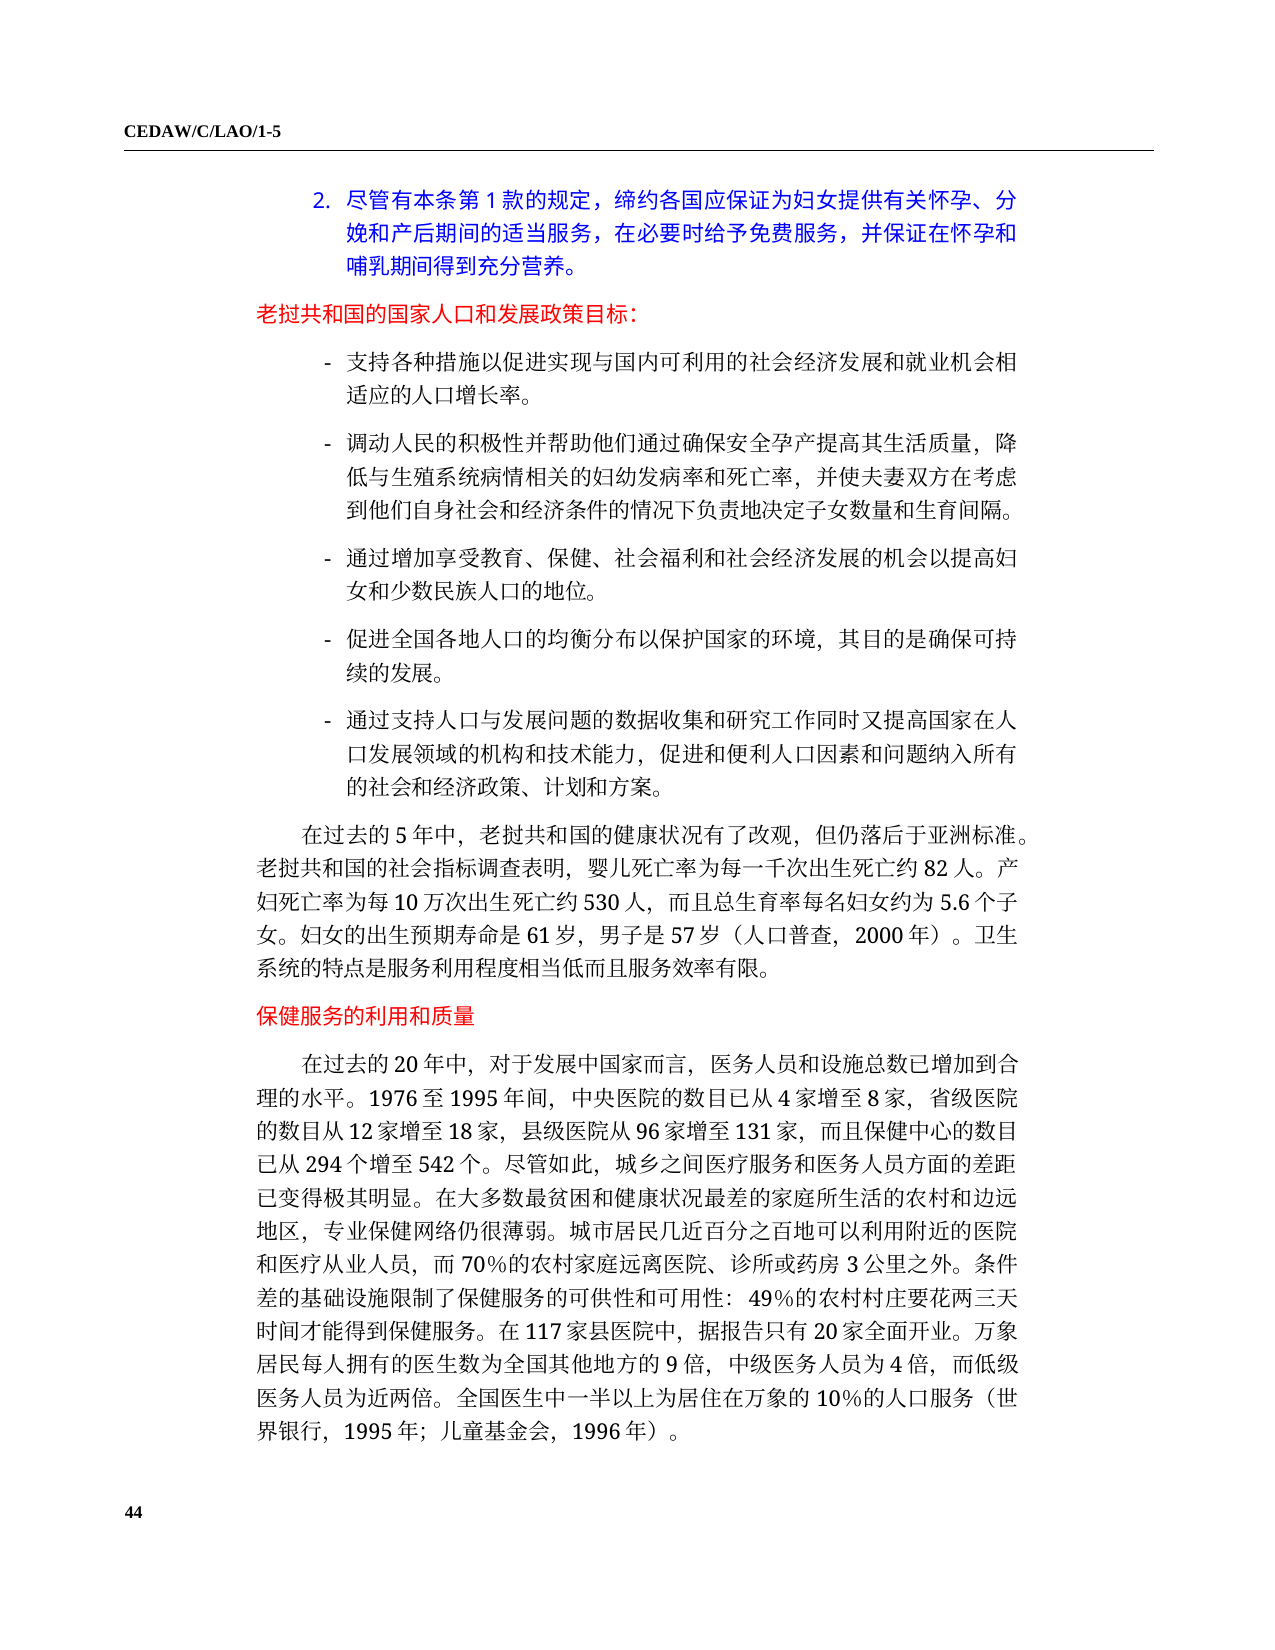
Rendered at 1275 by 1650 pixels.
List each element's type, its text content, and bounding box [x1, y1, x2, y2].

text 在过去的5年中，老挝共和国的健康状况有了改观，但仍落后于亚洲标准。老挝共和国的社会指标调查表明，婴儿死亡率为每一千次出生死亡约82人。产妇死亡率为每10万次出生死亡约530人，而且总生育率每名妇女约为5.6个子女。妇女的出生预期寿命是61岁，男子是57岁（人口普查，2000年）。卫生系统的特点是服务利用程度相当低而且服务效率有限。 [256, 817, 1019, 983]
text 保健服务的利用和质量 [256, 998, 1019, 1031]
text 2. 尽管有本条第1款的规定，缔约各国应保证为妇女提供有关怀孕、分娩和产后期间的适当服务，在必要时给予免费服务，并保证在怀孕和哺乳期间得到充分营养。 [256, 181, 1019, 281]
text - 支持各种措施以促进实现与国内可利用的社会经济发展和就业机会相适应的人口增长率。 [256, 344, 1019, 411]
text 老挝共和国的国家人口和发展政策目标： [256, 296, 1019, 329]
text 在过去的20年中，对于发展中国家而言，医务人员和设施总数已增加到合理的水平。1976至1995年间，中央医院的数目已从4家增至8家，省级医院的数目从12家增至18家，县级医院从96家增至131家，而且保健中心的数目已从294个增至542个。尽管如此，城乡之间医疗服务和医务人员方面的差距已变得极其明显。在大多数最贫困和健康状况最差的家庭所生活的农村和边远地区，专业保健网络仍很薄弱。城市居民几近百分之百地可以利用附近的医院和医疗从业人员，而70％的农村家庭远离医院、诊所或药房3公里之外。条件差的基础设施限制了保健服务的可供性和可用性：49％的农村村庄要花两三天时间才能得到保健服务。在117家县医院中，据报告只有20家全面开业。万象居民每人拥有的医生数为全国其他地方的9倍，中级医务人员为4倍，而低级医务人员为近两倍。全国医生中一半以上为居住在万象的10％的人口服务（世界银行，1995年；儿童基金会，1996年）。 [256, 1046, 1019, 1446]
text - 促进全国各地人口的均衡分布以保护国家的环境，其目的是确保可持续的发展。 [256, 621, 1019, 688]
text - 通过增加享受教育、保健、社会福利和社会经济发展的机会以提高妇女和少数民族人口的地位。 [256, 540, 1019, 606]
text - 通过支持人口与发展问题的数据收集和研究工作同时又提高国家在人口发展领域的机构和技术能力，促进和便利人口因素和问题纳入所有的社会和经济政策、计划和方案。 [256, 702, 1019, 802]
text - 调动人民的积极性并帮助他们通过确保安全孕产提高其生活质量，降低与生殖系统病情相关的妇幼发病率和死亡率，并使夫妻双方在考虑到他们自身社会和经济条件的情况下负责地决定子女数量和生育间隔。 [256, 425, 1019, 525]
